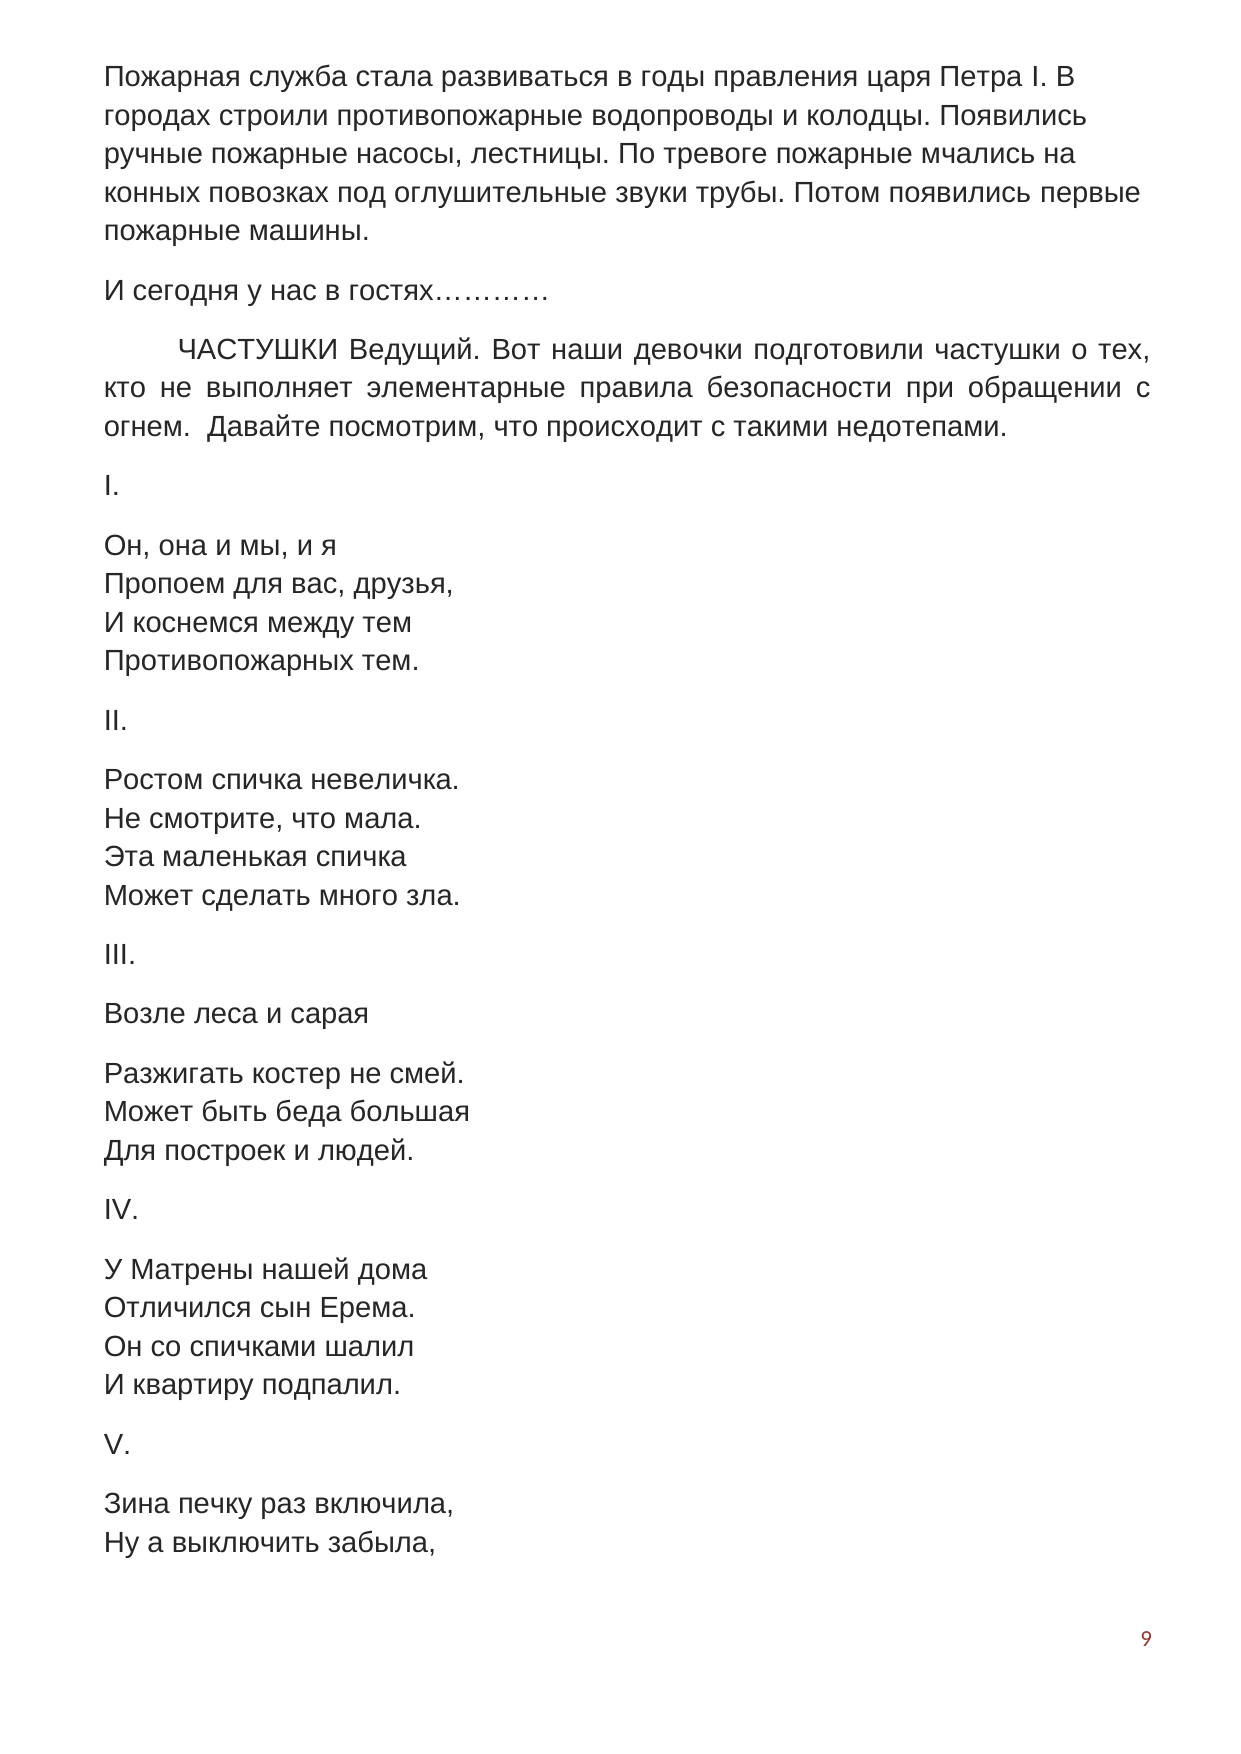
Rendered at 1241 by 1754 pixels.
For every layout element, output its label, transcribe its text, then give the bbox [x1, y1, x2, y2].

text IV. [103, 1192, 1152, 1226]
text У Матрены нашей дома Отличился сын Ерема. Он со спичками шалил И квартиру подпалил. [103, 1252, 1152, 1401]
text Возле леса и сарая [103, 997, 1152, 1030]
text I. [103, 468, 1152, 502]
text III. [103, 937, 1152, 971]
text И сегодня у нас в гостях………… [103, 273, 1152, 306]
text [103, 1486, 1152, 1558]
text V. [103, 1427, 1152, 1460]
text Ростом спичка невеличка. Не смотрите, что мала. Эта маленькая спичка Может сделать много зла. [103, 762, 1152, 911]
text Разжигать костер не смей. Может быть беда большая Для построек и людей. [103, 1056, 1152, 1167]
text ЧАСТУШКИ Ведущий. Вот наши девочки подготовили частушки о тех, кто не выполняет элементарные правила безопасности при обращении с огнем. Давайте посмотрим, что происходит с такими недотепами. [103, 332, 1152, 443]
text II. [103, 703, 1152, 736]
text Он, она и мы, и я Пропоем для вас, друзья, И коснемся между тем Противопожарных тем. [103, 528, 1152, 677]
text Пожарная служба стала развиваться в годы правления царя Петра I. В городах строили противопожарные водопроводы и колодцы. Появились ручные пожарные насосы, лестницы. По тревоге пожарные мчались на конных повозках под оглушительные звуки трубы. Потом появились первые пожарные машины. [103, 59, 1152, 247]
